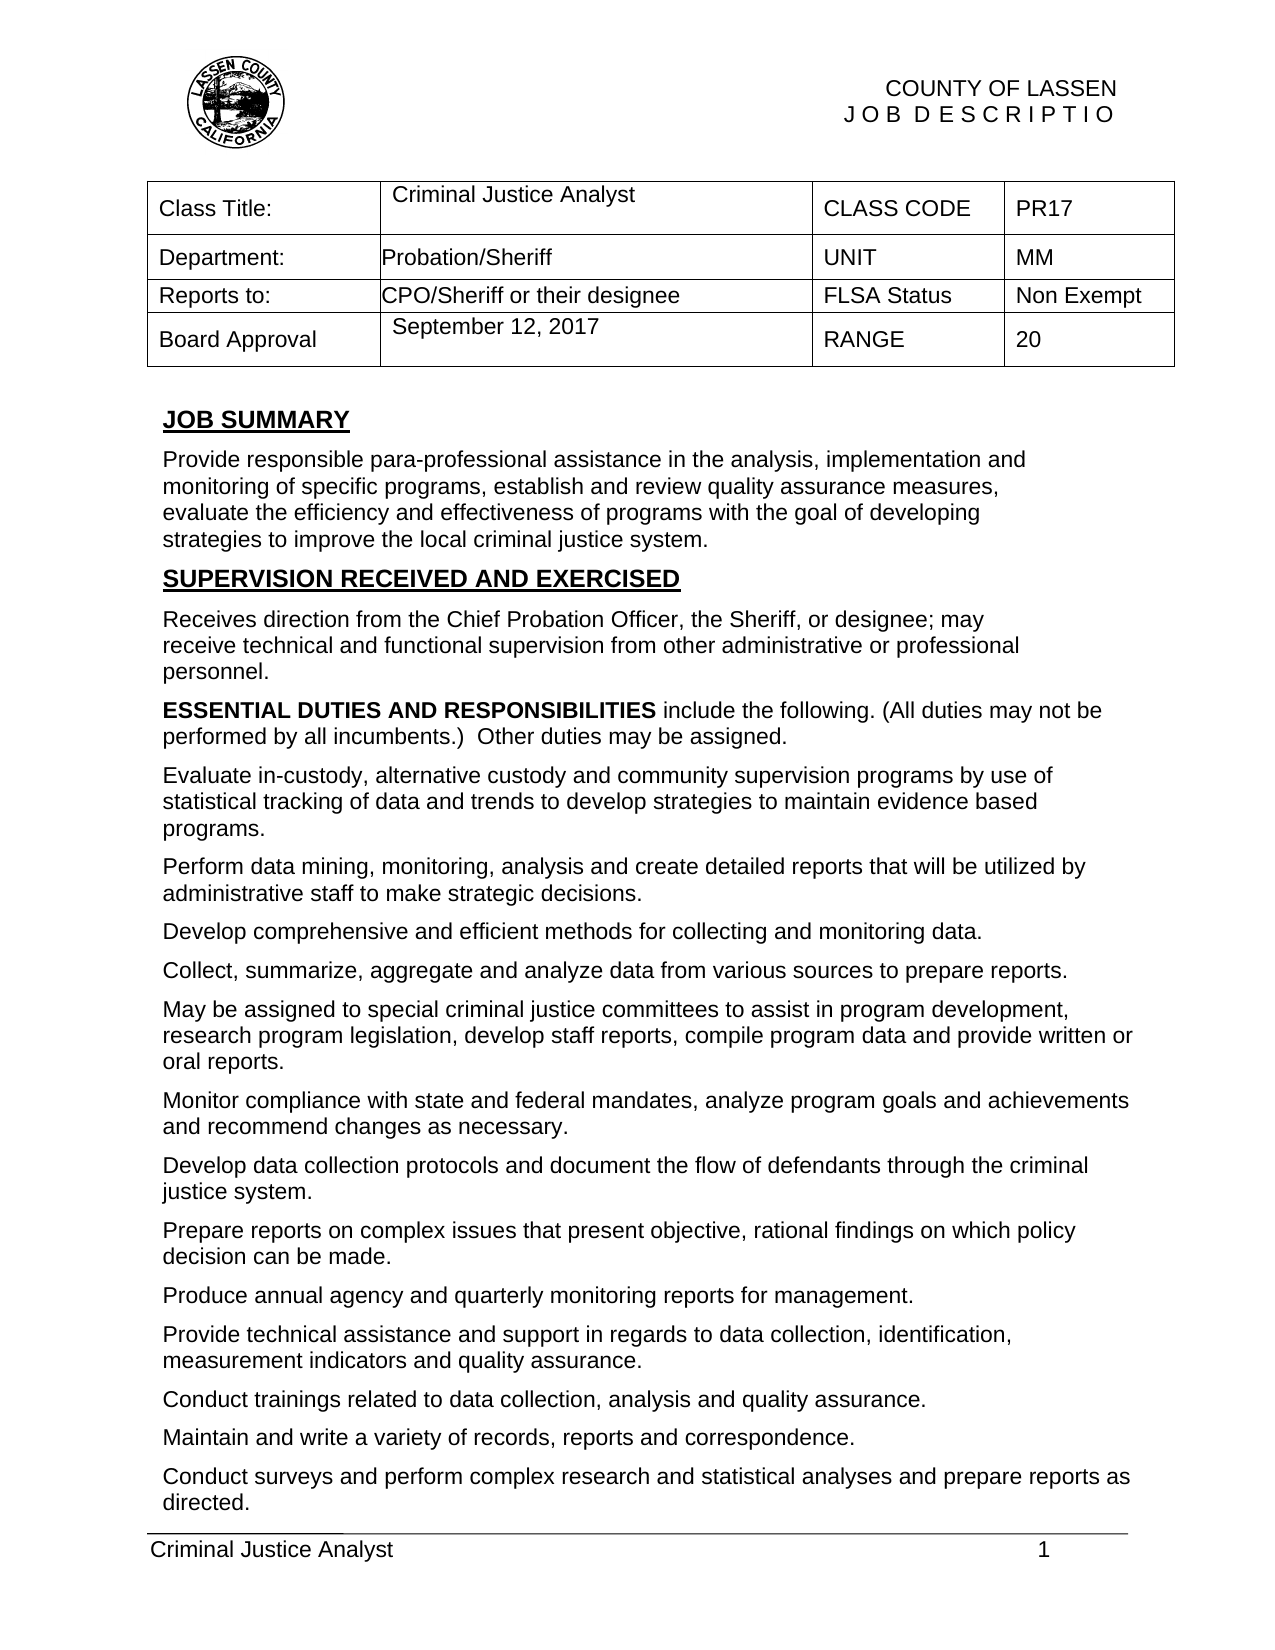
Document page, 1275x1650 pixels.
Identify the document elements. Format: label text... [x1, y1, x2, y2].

text Conduct surveys and perform complex research and statistical analyses and prepare reports as directed. [162, 1463, 1139, 1516]
table_cell Department: [148, 235, 380, 279]
text Perform data mining, monitoring, analysis and create detailed reports that will be utilized by administrative staff to make strategic decisions. [162, 853, 1139, 906]
text Provide responsible para-professional assistance in the analysis, implementation and monitoring of specific programs, establish and review quality assurance measures, evaluate the efficiency and effectiveness of programs with the goal of developing strategies to improve the local criminal justice system. [162, 446, 1073, 552]
text Collect, summarize, aggregate and analyze data from various sources to prepare reports. [162, 957, 1139, 983]
table_header CLASS CODE [813, 182, 1004, 234]
picture [184, 49, 289, 155]
text Maintain and write a variety of records, reports and correspondence. [162, 1424, 1139, 1451]
table_cell UNIT [813, 235, 1004, 279]
table_cell FLSA Status [813, 280, 1004, 312]
text Monitor compliance with state and federal mandates, analyze program goals and achievements and recommend changes as necessary. [162, 1087, 1139, 1139]
text Produce annual agency and quarterly monitoring reports for management. [162, 1282, 1139, 1308]
text Provide technical assistance and support in regards to data collection, identification, measurement indicators and quality assurance. [162, 1321, 1139, 1373]
subtitle JOB SUMMARY [162, 405, 1139, 434]
subtitle SUPERVISION RECEIVED AND EXERCISED [162, 564, 1139, 593]
table_cell RANGE [813, 313, 1004, 366]
table_cell September 12, 2017 [381, 313, 812, 366]
table_cell CPO/Sheriff or their designee [381, 280, 812, 312]
table_cell Non Exempt [1005, 280, 1174, 312]
text Evaluate in-custody, alternative custody and community supervision programs by use of statistical tracking of data and trends to develop strategies to maintain evidence based programs. [162, 762, 1139, 841]
table_cell Reports to: [148, 280, 380, 312]
table_cell Probation/Sheriff [381, 235, 812, 279]
text Conduct trainings related to data collection, analysis and quality assurance. [162, 1386, 1139, 1412]
table_cell MM [1005, 235, 1174, 279]
text Develop comprehensive and efficient methods for collecting and monitoring data. [162, 918, 1139, 944]
table_header PR17 [1005, 182, 1174, 234]
table_cell 20 [1005, 313, 1174, 366]
text Develop data collection protocols and document the flow of defendants through the criminal justice system. [162, 1152, 1139, 1204]
text Prepare reports on complex issues that present objective, rational findings on which policy decision can be made. [162, 1217, 1139, 1269]
text ESSENTIAL DUTIES AND RESPONSIBILITIES include the following. (All duties may not be performed by all incumbents.) Other duties may be assigned. [162, 697, 1139, 749]
text Receives direction from the Chief Probation Officer, the Sheriff, or designee; may receive technical and functional supervision from other administrative or professional personnel. [162, 606, 1053, 684]
text May be assigned to special criminal justice committees to assist in program development, research program legislation, develop staff reports, compile program data and provide written or oral reports. [162, 996, 1139, 1074]
table_header Class Title: [148, 182, 380, 234]
table_cell Board Approval [148, 313, 380, 366]
table_header Criminal Justice Analyst [381, 182, 812, 234]
